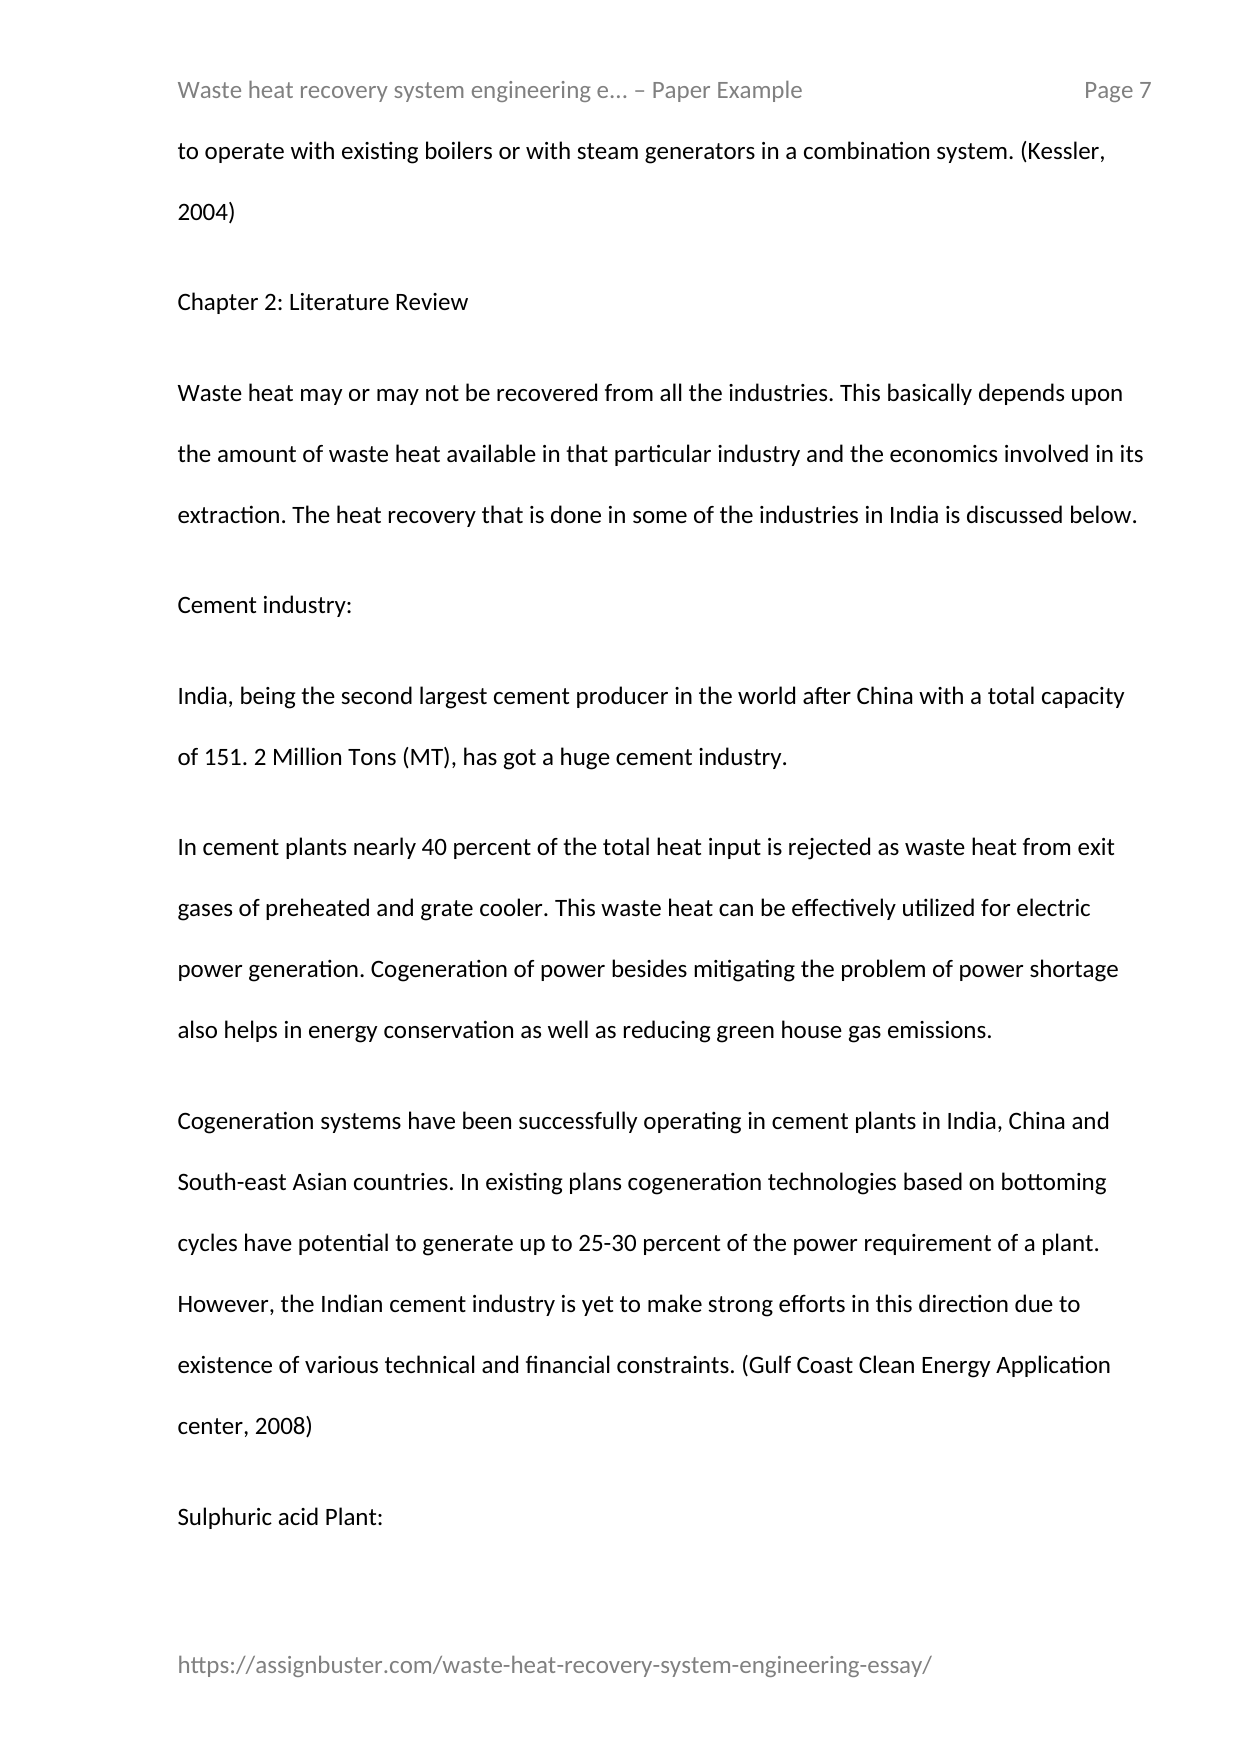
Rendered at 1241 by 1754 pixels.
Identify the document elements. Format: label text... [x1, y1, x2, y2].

text India, being the second largest cement producer in the world after China with a total capacity of 151. 2 Million Tons (MT), has got a huge cement industry. [177, 680, 1152, 772]
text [177, 135, 1152, 226]
text Waste heat may or may not be recovered from all the industries. This basically depends upon the amount of waste heat available in that particular industry and the economics involved in its extraction. The heat recovery that is done in some of the industries in India is discussed below. [177, 377, 1152, 529]
text Chapter 2: Literature Review [177, 286, 1152, 317]
text In cement plants nearly 40 percent of the total heat input is rejected as waste heat from exit gases of preheated and grate cooler. This waste heat can be effectively utilized for electric power generation. Cogeneration of power besides mitigating the problem of power shortage also helps in energy conservation as well as reducing green house gas emissions. [177, 832, 1152, 1045]
text Cogeneration systems have been successfully operating in cement plants in India, China and South-east Asian countries. In existing plans cogeneration technologies based on bottoming cycles have potential to generate up to 25-30 percent of the power requirement of a plant. However, the Indian cement industry is yet to make strong efforts in this direction due to existence of various technical and financial constraints. (Gulf Coast Clean Energy Application center, 2008) [177, 1105, 1152, 1441]
text Cement industry: [177, 589, 1152, 620]
text Sulphuric acid Plant: [177, 1501, 1152, 1531]
